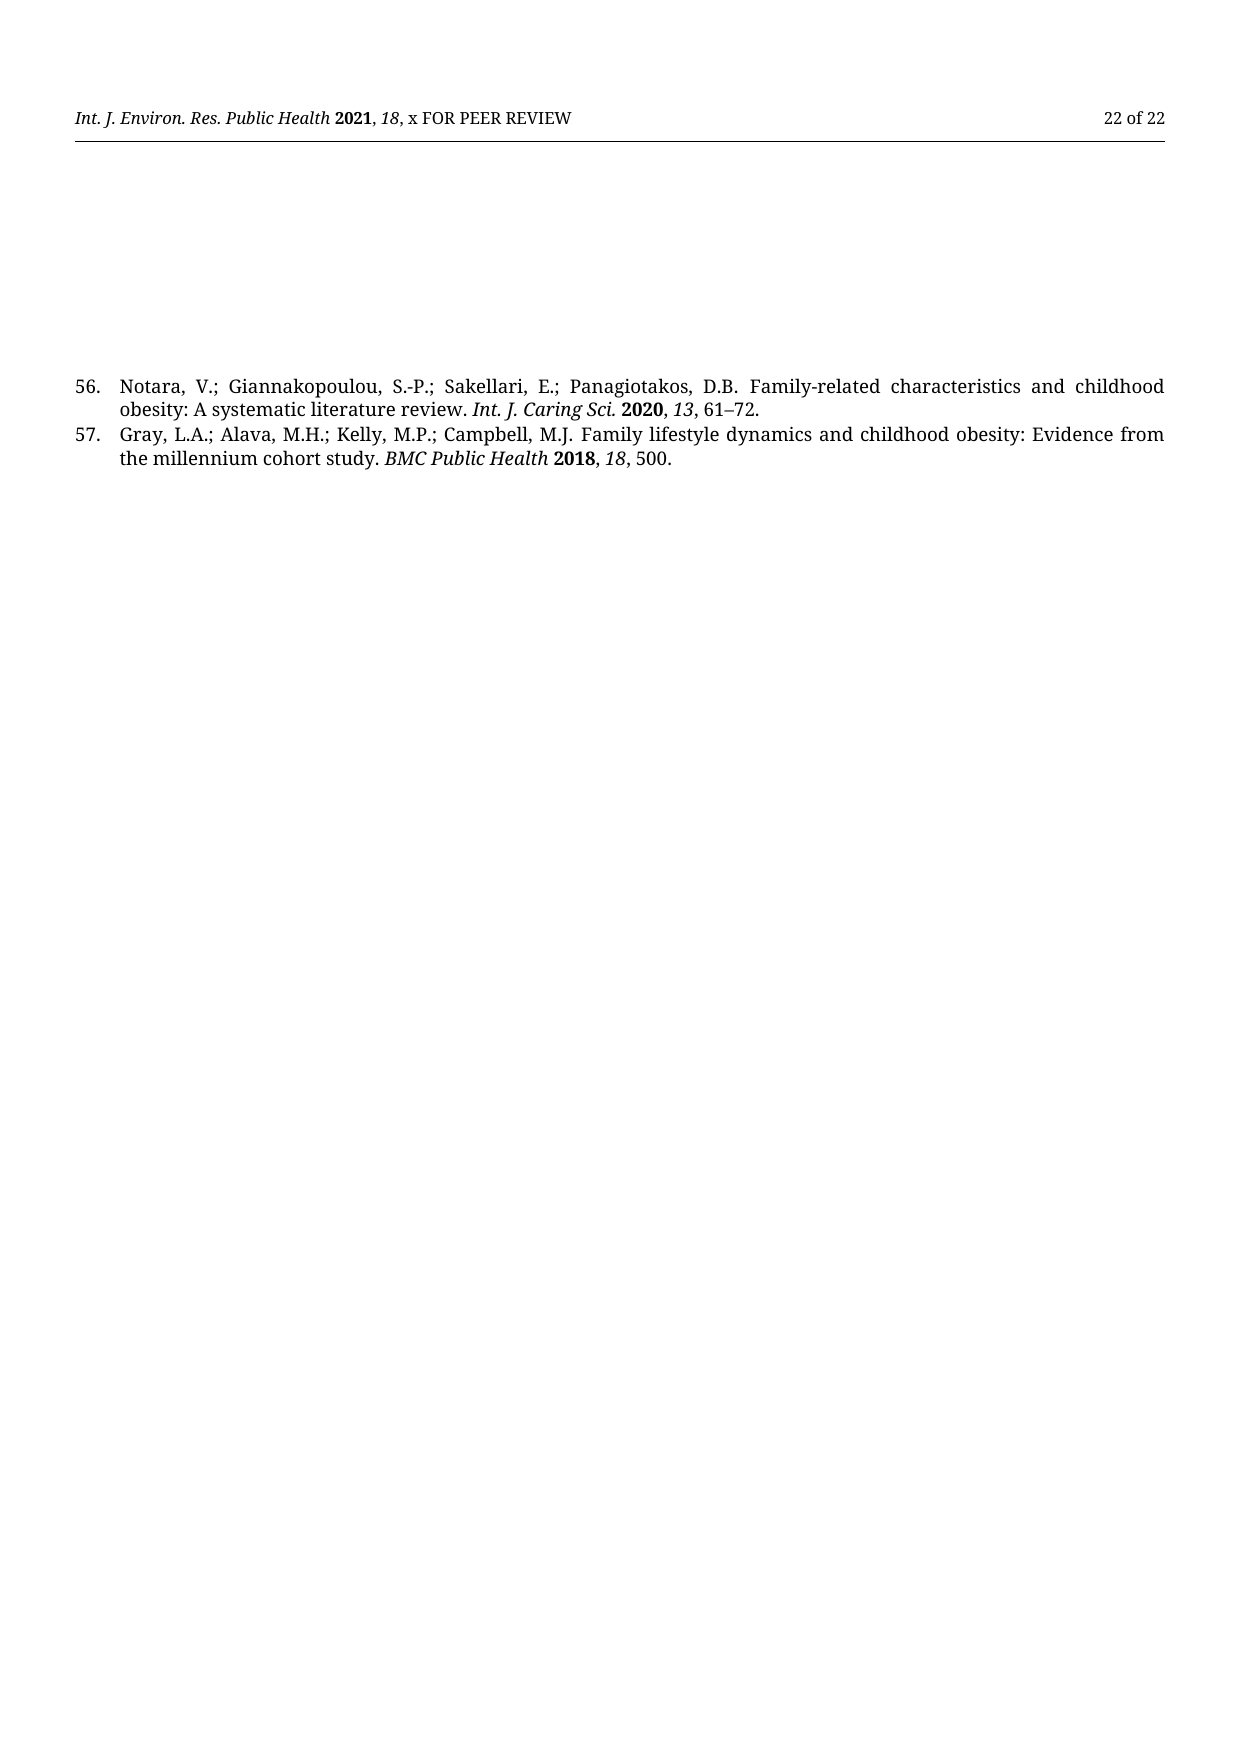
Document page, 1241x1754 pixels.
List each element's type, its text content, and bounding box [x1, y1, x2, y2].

list Notara, V.; Giannakopoulou, S.-P.; Sakellari, E.; Panagiotakos, D.B. Family-related characteristics and childhood obesity: A systematic literature review. Int. J. Caring Sci. 2020, 13, 61–72. [75, 374, 1165, 422]
list Gray, L.A.; Alava, M.H.; Kelly, M.P.; Campbell, M.J. Family lifestyle dynamics and childhood obesity: Evidence from the millennium cohort study. BMC Public Health 2018, 18, 500. [75, 422, 1165, 471]
